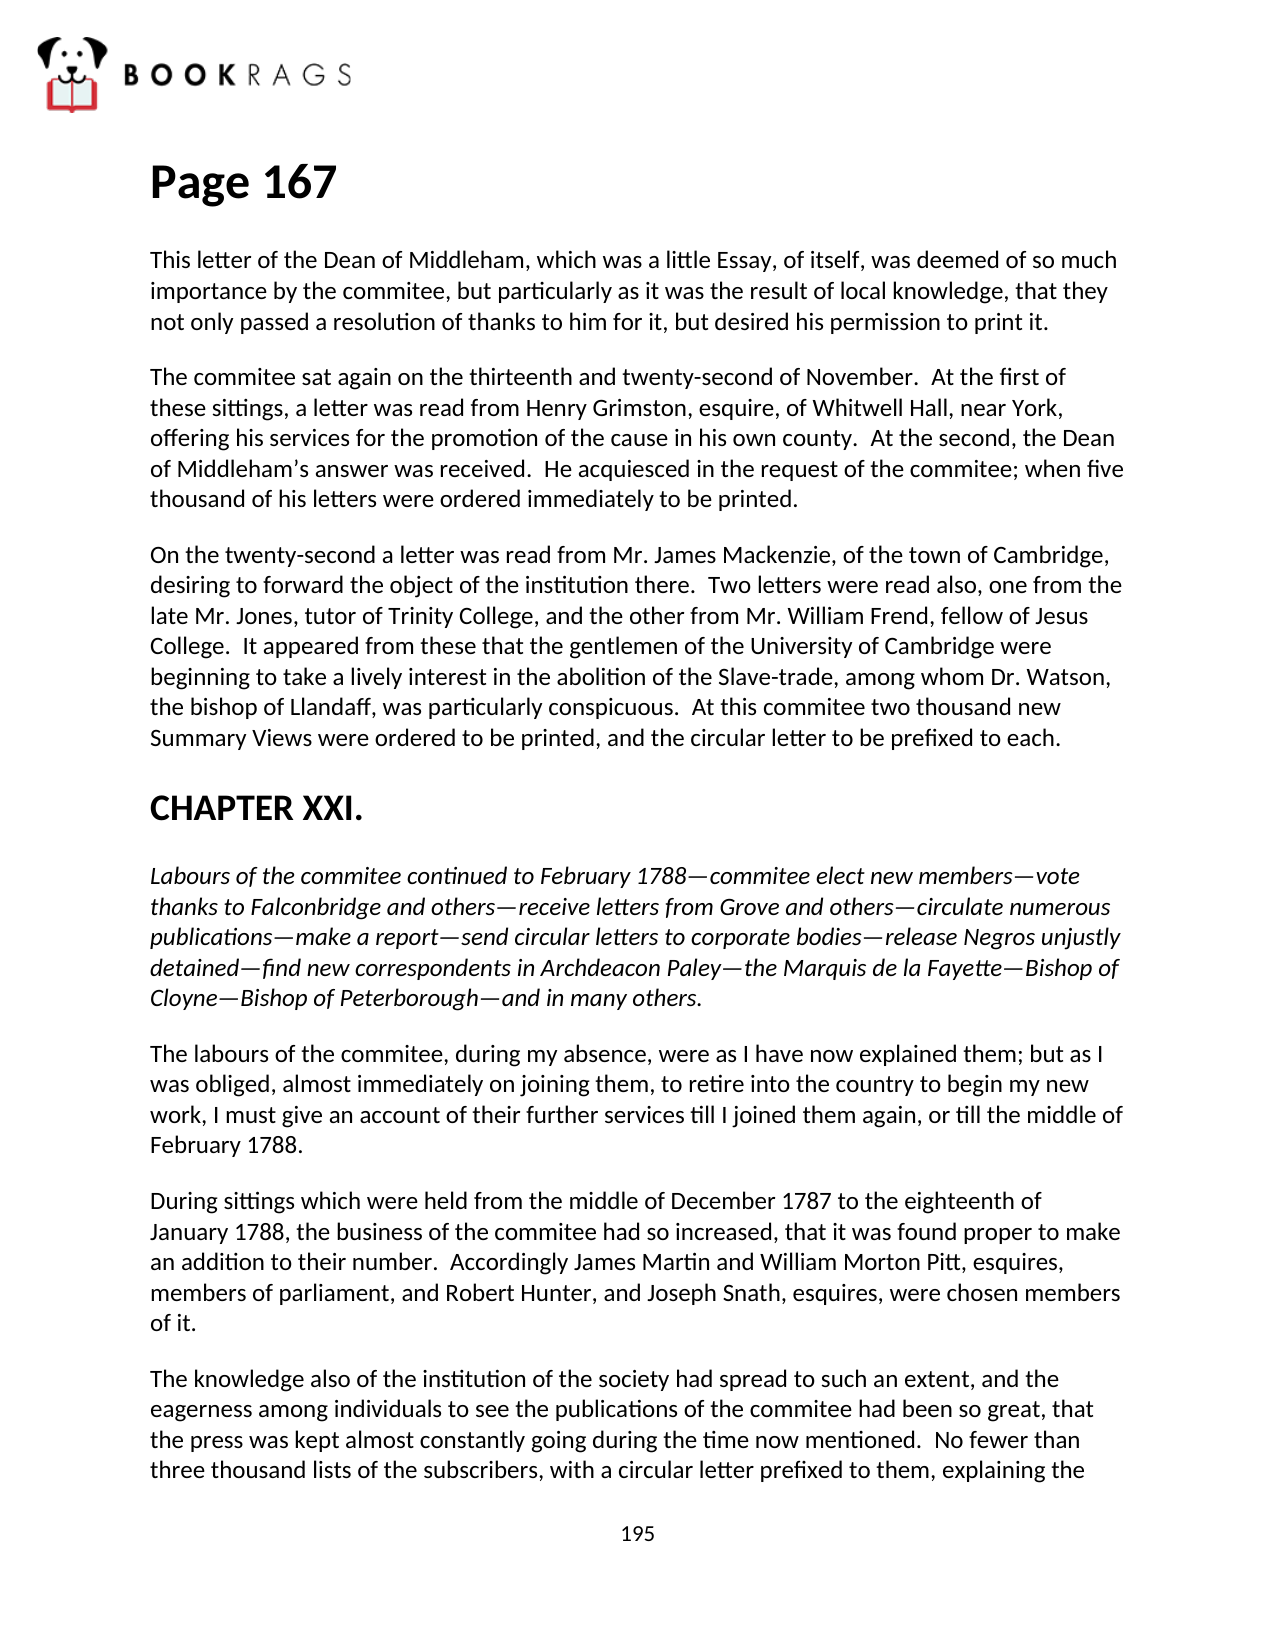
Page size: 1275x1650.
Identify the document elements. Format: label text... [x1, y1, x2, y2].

text Page 167 [150, 150, 1125, 211]
text The commitee sat again on the thirteenth and twenty-second of November. At the first of these sittings, a letter was read from Henry Grimston, esquire, of Whitwell Hall, near York, offering his services for the promotion of the cause in his own county. At the second, the Dean of Middleham’s answer was received. He acquiesced in the request of the commitee; when five thousand of his letters were ordered immediately to be printed. [150, 361, 1125, 514]
text During sittings which were held from the middle of December 1787 to the eighteenth of January 1788, the business of the commitee had so increased, that it was found proper to make an addition to their number. Accordingly James Martin and William Morton Pitt, esquires, members of parliament, and Robert Hunter, and Joseph Snath, esquires, were chosen members of it. [150, 1185, 1125, 1338]
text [150, 1363, 1125, 1485]
text Labours of the commitee continued to February 1788—­commitee elect new members—­vote thanks to Falconbridge and others—­receive letters from Grove and others—­circulate numerous publications—­make a report—­send circular letters to corporate bodies—­release Negros unjustly detained—­find new correspondents in Archdeacon Paley—­the Marquis de la Fayette—­Bishop of Cloyne—­Bishop of Peterborough—­and in many others. [150, 861, 1125, 1013]
picture [37, 37, 351, 113]
text On the twenty-second a letter was read from Mr. James Mackenzie, of the town of Cambridge, desiring to forward the object of the institution there. Two letters were read also, one from the late Mr. Jones, tutor of Trinity College, and the other from Mr. William Frend, fellow of Jesus College. It appeared from these that the gentlemen of the University of Cambridge were beginning to take a lively interest in the abolition of the Slave-trade, among whom Dr. Watson, the bishop of Llandaff, was particularly conspicuous. At this commitee two thousand new Summary Views were ordered to be printed, and the circular letter to be prefixed to each. [150, 539, 1125, 752]
text This letter of the Dean of Middleham, which was a little Essay, of itself, was deemed of so much importance by the commitee, but particularly as it was the result of local knowledge, that they not only passed a resolution of thanks to him for it, but desired his permission to print it. [150, 244, 1125, 336]
text CHAPTER XXI. [150, 783, 1125, 829]
text The labours of the commitee, during my absence, were as I have now explained them; but as I was obliged, almost immediately on joining them, to retire into the country to begin my new work, I must give an account of their further services till I joined them again, or till the middle of February 1788. [150, 1038, 1125, 1160]
